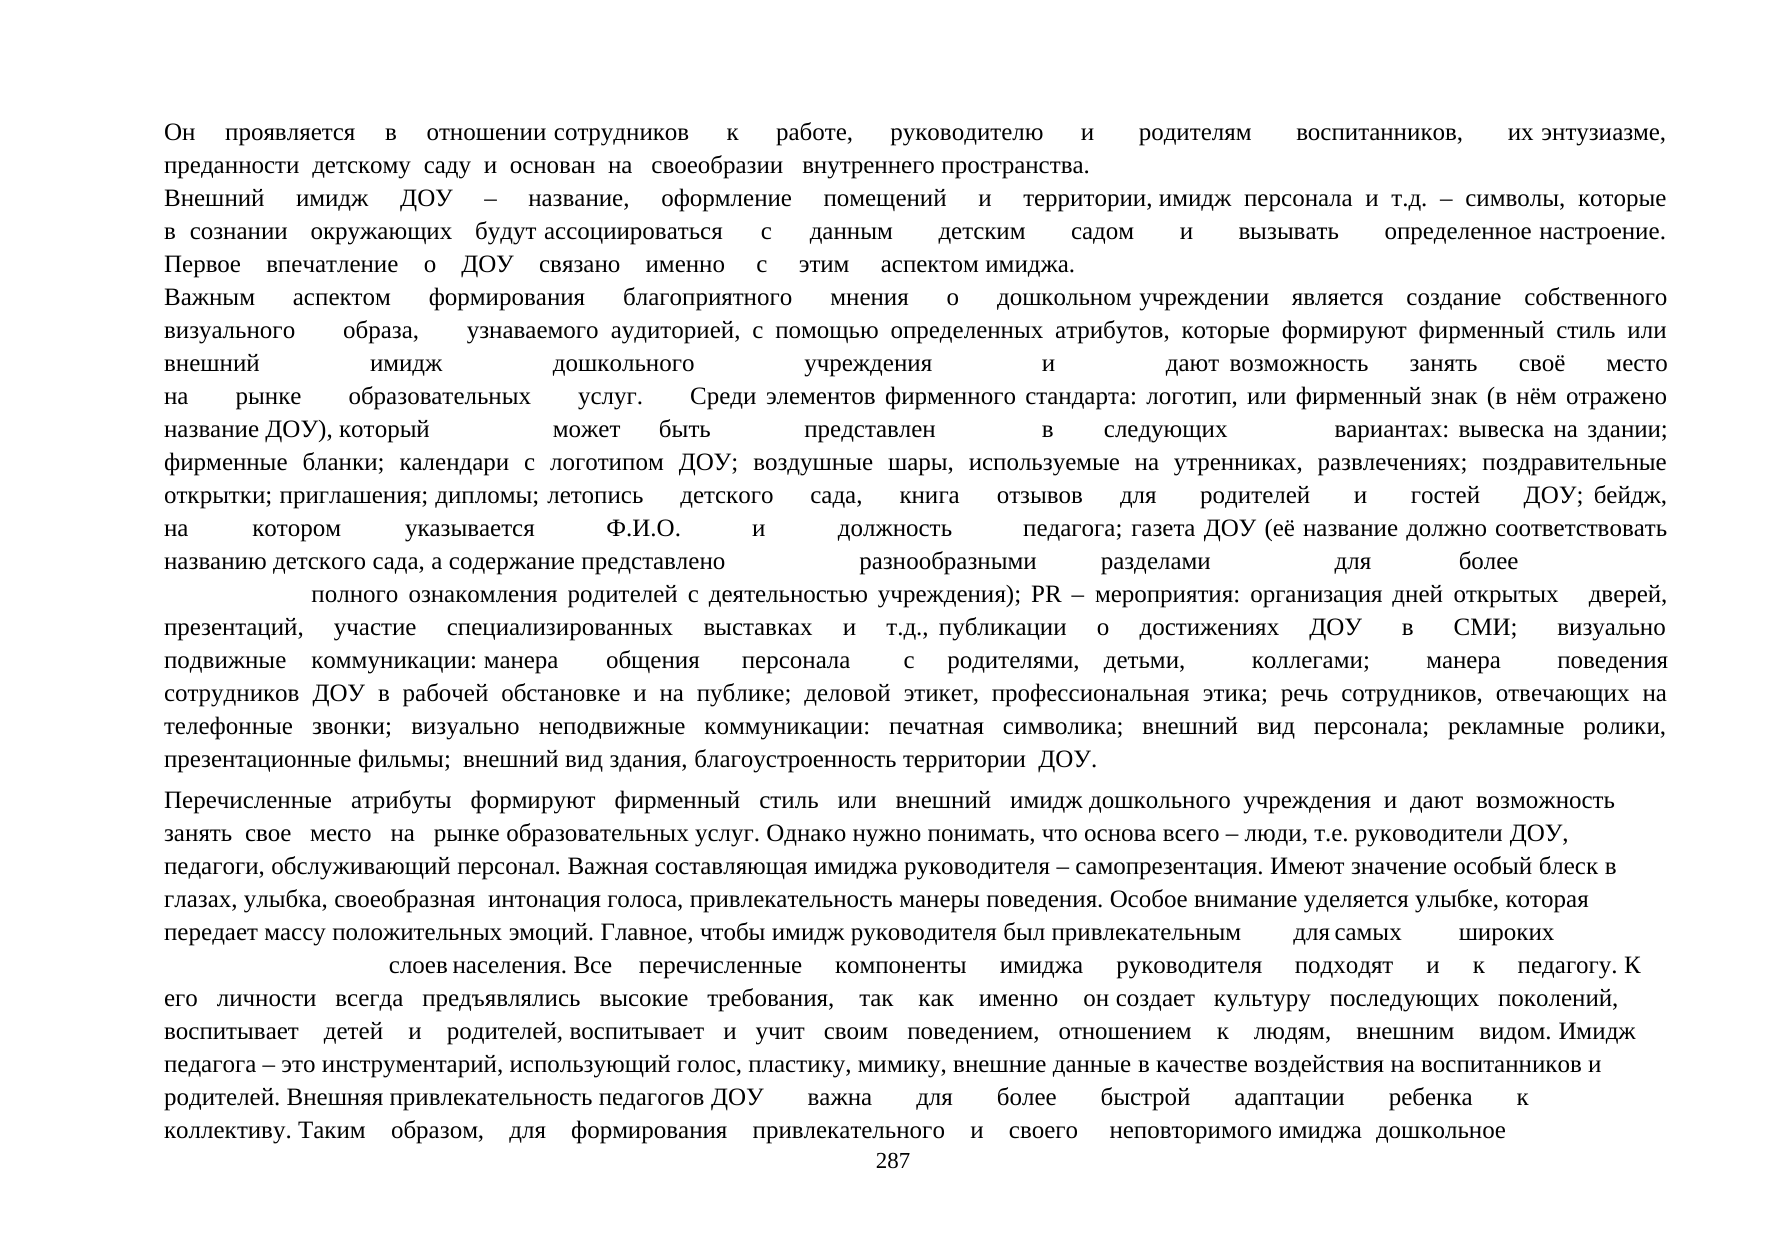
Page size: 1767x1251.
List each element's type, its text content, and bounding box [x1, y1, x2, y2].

text Важным аспектом формирования благоприятного мнения о дошкольном учреждении является создание собственного визуального образа, узнаваемого аудиторией, с помощью определенных атрибутов, которые формируют фирменный стиль или внешний имидж дошкольного учреждения и дают возможность занять своё место на рынке образовательных услуг. Среди элементов фирменного стандарта: логотип, или фирменный знак (в нём отражено название ДОУ), который может быть представлен в следующих вариантах: вывеска на здании; фирменные бланки; календари с логотипом ДОУ; воздушные шары, используемые на утренниках, развлечениях; поздравительные открытки; приглашения; дипломы; летопись детского сада, книга отзывов для родителей и гостей ДОУ; бейдж, на котором указывается Ф.И.О. и должность педагога; газета ДОУ (её название должно соответствовать названию детского сада, а содержание представлено разнообразными разделами для более полного ознакомления родителей с деятельностью учреждения); PR – мероприятия: организация дней открытых дверей, презентаций, участие специализированных выставках и т.д., публикации о достижениях ДОУ в СМИ; визуально подвижные коммуникации: манера общения персонала с родителями, детьми, коллегами; манера поведения сотрудников ДОУ в рабочей обстановке и на публике; деловой этикет, профессиональная этика; речь сотрудников, отвечающих на телефонные звонки; визуально неподвижные коммуникации: печатная символика; внешний вид персонала; рекламные ролики, презентационные фильмы; внешний вид здания, благоустроенность территории ДОУ. [164, 282, 1668, 773]
text Внешний имидж ДОУ – название, оформление помещений и территории, имидж персонала и т.д. – символы, которые в сознании окружающих будут ассоциироваться с данным детским садом и вызывать определенное настроение. Первое впечатление о ДОУ связано именно с этим аспектом имиджа. [164, 183, 1667, 277]
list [145, 117, 1667, 178]
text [164, 785, 1668, 1144]
